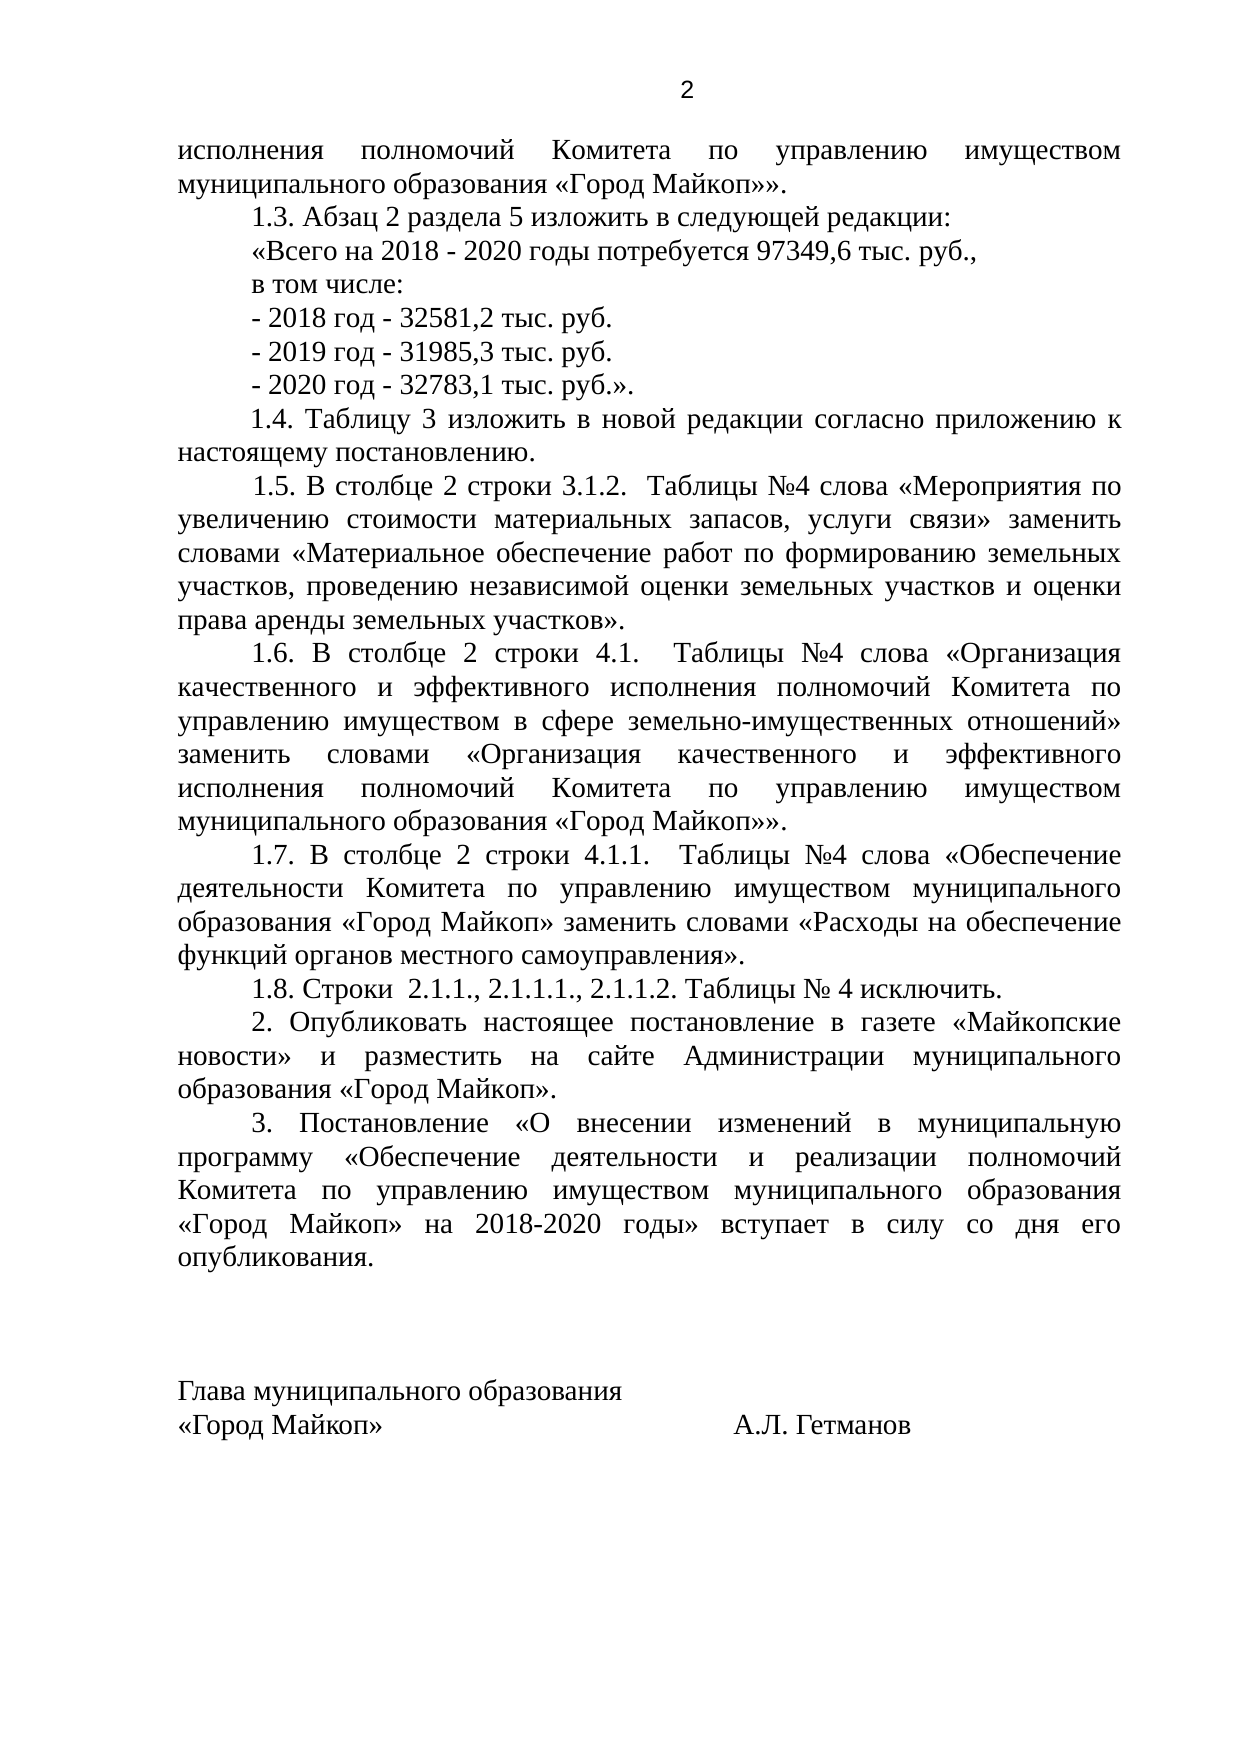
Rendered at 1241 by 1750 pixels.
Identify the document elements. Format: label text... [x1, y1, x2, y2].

text Глава муниципального образования [177, 1373, 1122, 1407]
text в том числе: [177, 267, 1122, 300]
text 1.7. В столбце 2 строки 4.1.1. Таблицы №4 слова «Обеспечение деятельности Комитета по управлению имуществом муниципального образования «Город Майкоп» заменить словами «Расходы на обеспечение функций органов местного самоуправления». [177, 837, 1122, 971]
text 1.4. Таблицу 3 изложить в новой редакции согласно приложению к настоящему постановлению. [177, 401, 1122, 468]
text «Город Майкоп» А.Л. Гетманов [177, 1407, 1122, 1441]
text «Всего на 2018 - 2020 годы потребуется 97349,6 тыс. руб., [177, 233, 1122, 267]
text 1.3. Абзац 2 раздела 5 изложить в следующей редакции: [177, 199, 1122, 233]
text 3. Постановление «О внесении изменений в муниципальную программу «Обеспечение деятельности и реализации полномочий Комитета по управлению имуществом муниципального образования «Город Майкоп» на 2018-2020 годы» вступает в силу со дня его опубликования. [177, 1105, 1122, 1273]
text 1.5. В столбце 2 строки 3.1.2. Таблицы №4 слова «Мероприятия по увеличению стоимости материальных запасов, услуги связи» заменить словами «Материальное обеспечение работ по формированию земельных участков, проведению независимой оценки земельных участков и оценки права аренды земельных участков». [177, 468, 1122, 636]
text 1.8. Строки 2.1.1., 2.1.1.1., 2.1.1.2. Таблицы № 4 исключить. [177, 971, 1122, 1004]
text 2. Опубликовать настоящее постановление в газете «Майкопские новости» и разместить на сайте Администрации муниципального образования «Город Майкоп». [177, 1004, 1122, 1105]
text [177, 132, 1122, 199]
text - 2018 год - 32581,2 тыс. руб. [177, 300, 1122, 334]
text - 2020 год - 32783,1 тыс. руб.». [177, 367, 1122, 401]
text 1.6. В столбце 2 строки 4.1. Таблицы №4 слова «Организация качественного и эффективного исполнения полномочий Комитета по управлению имуществом в сфере земельно-имущественных отношений» заменить словами «Организация качественного и эффективного исполнения полномочий Комитета по управлению имуществом муниципального образования «Город Майкоп»». [177, 636, 1122, 837]
text - 2019 год - 31985,3 тыс. руб. [177, 334, 1122, 367]
